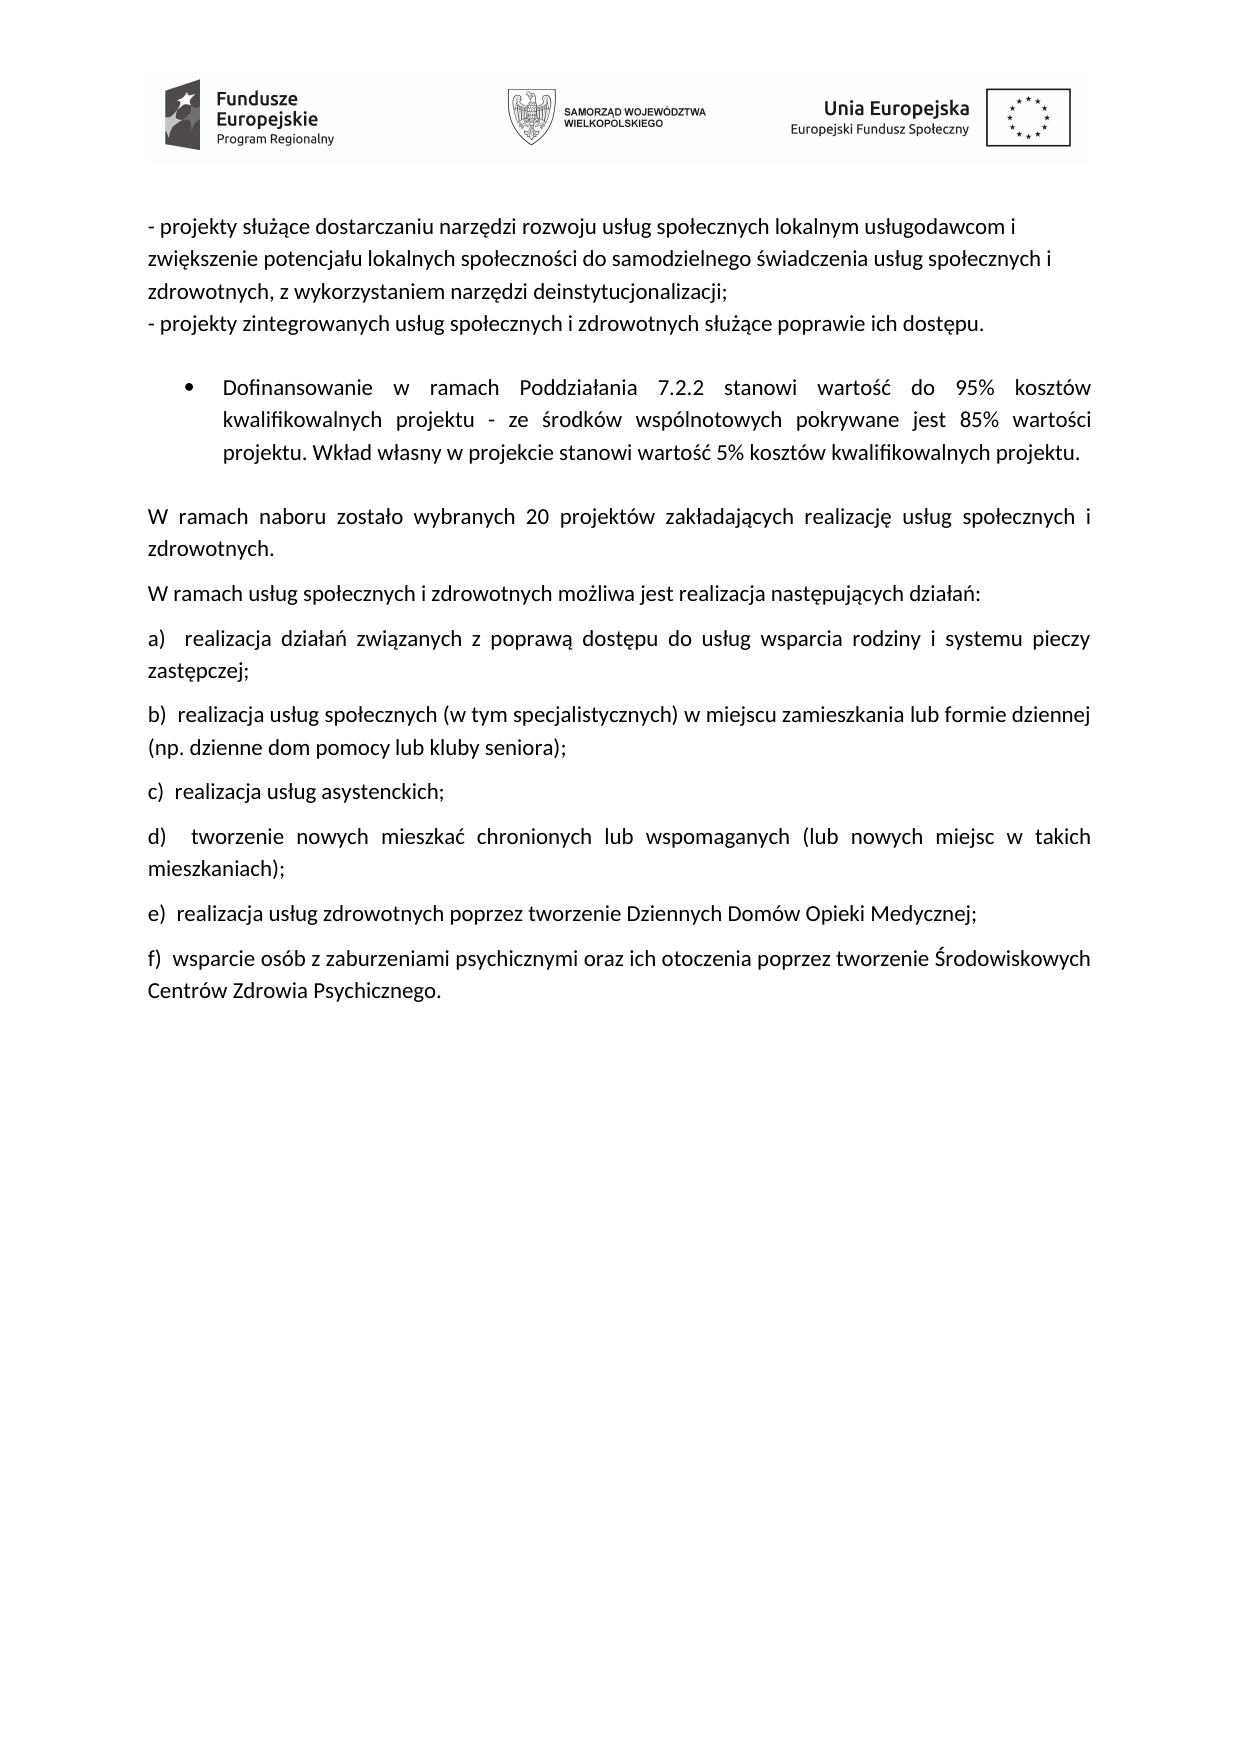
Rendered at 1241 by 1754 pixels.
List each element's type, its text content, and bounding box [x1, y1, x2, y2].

text c) realizacja usług asystenckich; [148, 777, 1093, 805]
text d) tworzenie nowych mieszkać chronionych lub wspomaganych (lub nowych miejsc w takich mieszkaniach); [148, 822, 1093, 882]
text W ramach naboru zostało wybranych 20 projektów zakładających realizację usług społecznych i zdrowotnych. [148, 502, 1093, 562]
picture [147, 70, 1089, 165]
text b) realizacja usług społecznych (w tym specjalistycznych) w miejscu zamieszkania lub formie dziennej (np. dzienne dom pomocy lub kluby seniora); [148, 701, 1093, 761]
list Dofinansowanie w ramach Poddziałania 7.2.2 stanowi wartość do 95% kosztów kwalifikowalnych projektu - ze środków wspólnotowych pokrywane jest 85% wartości projektu. Wkład własny w projekcie stanowi wartość 5% kosztów kwalifikowalnych projektu. [185, 373, 1093, 466]
text - projekty służące dostarczaniu narzędzi rozwoju usług społecznych lokalnym usługodawcom i zwiększenie potencjału lokalnych społeczności do samodzielnego świadczenia usług społecznych i zdrowotnych, z wykorzystaniem narzędzi deinstytucjonalizacji; [148, 212, 1093, 305]
text e) realizacja usług zdrowotnych poprzez tworzenie Dziennych Domów Opieki Medycznej; [148, 899, 1093, 927]
text - projekty zintegrowanych usług społecznych i zdrowotnych służące poprawie ich dostępu. [148, 309, 1093, 337]
text a) realizacja działań związanych z poprawą dostępu do usług wsparcia rodziny i systemu pieczy zastępczej; [148, 624, 1093, 684]
text f) wsparcie osób z zaburzeniami psychicznymi oraz ich otoczenia poprzez tworzenie Środowiskowych Centrów Zdrowia Psychicznego. [148, 944, 1093, 1004]
text W ramach usług społecznych i zdrowotnych możliwa jest realizacja następujących działań: [148, 579, 1093, 607]
